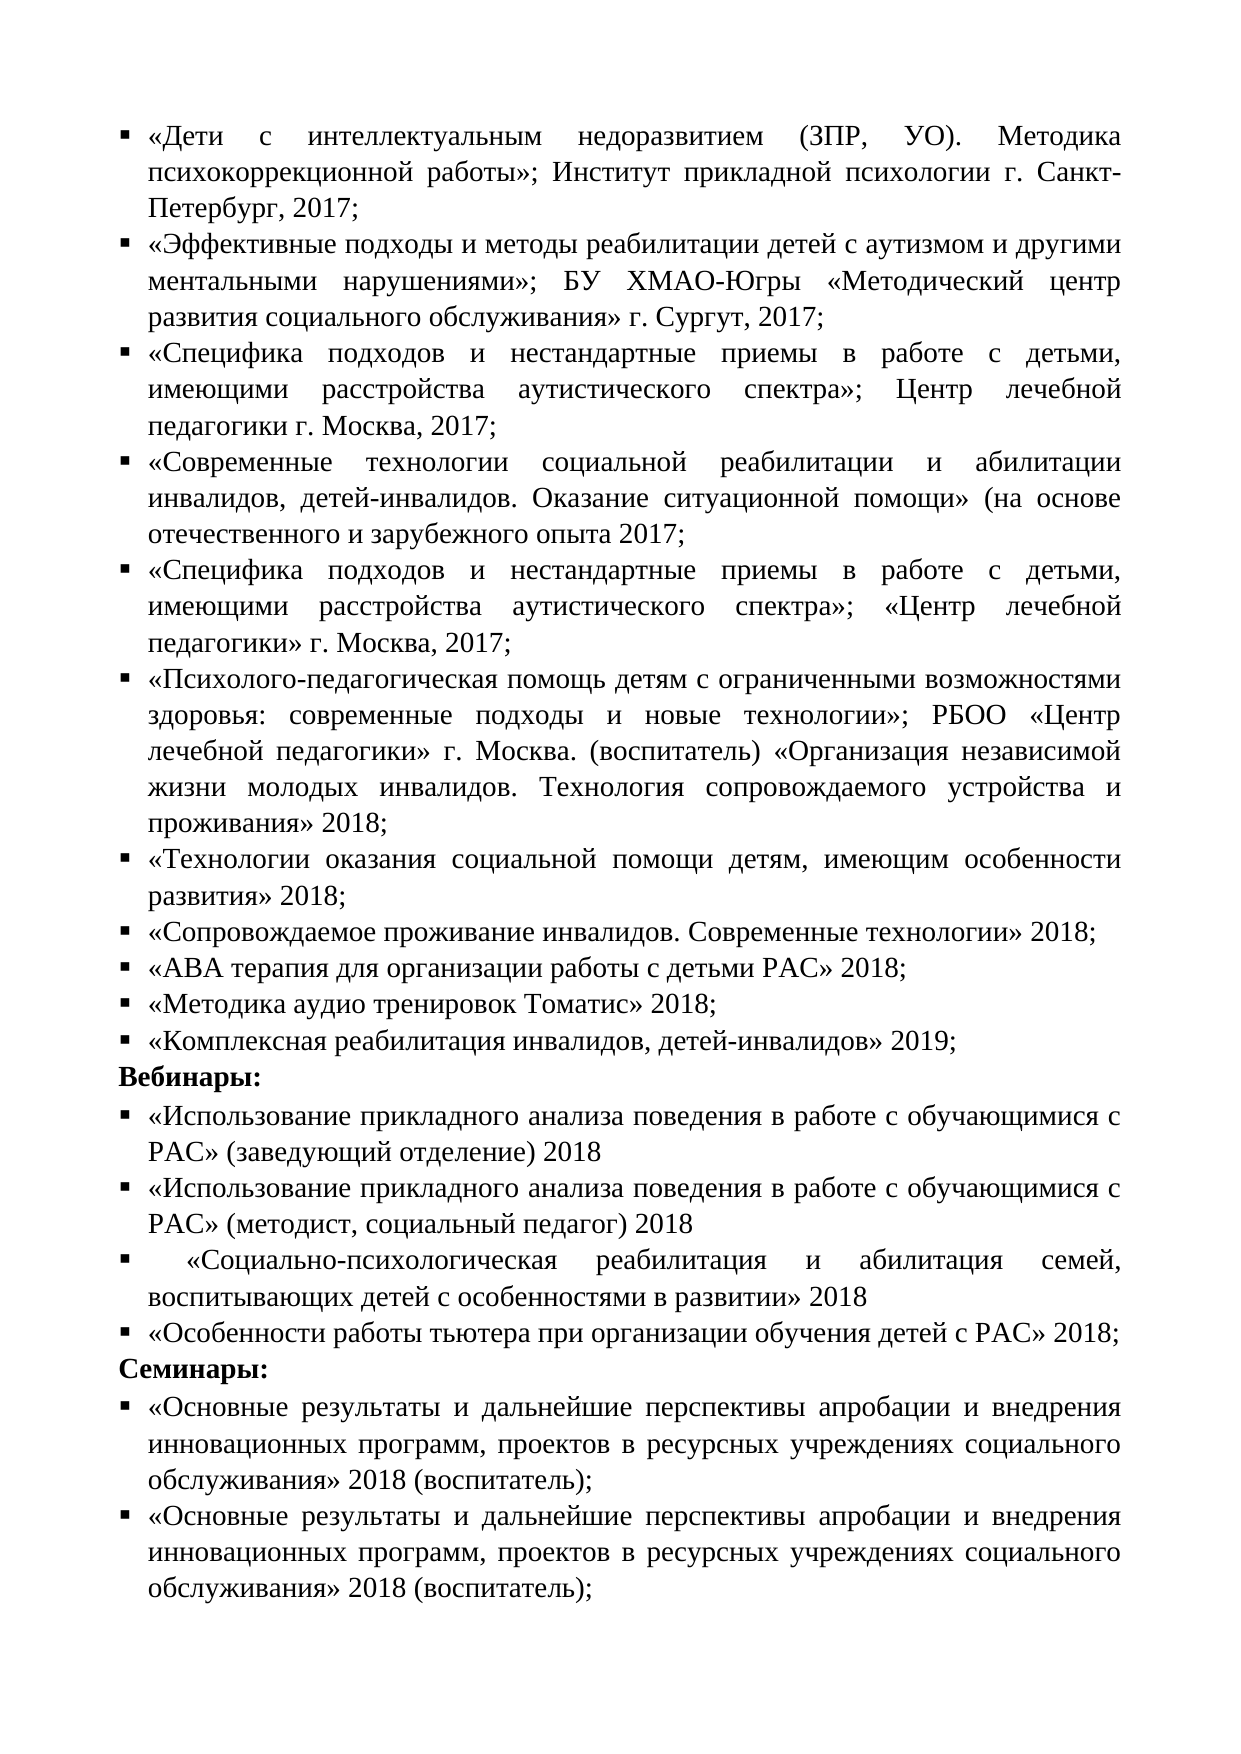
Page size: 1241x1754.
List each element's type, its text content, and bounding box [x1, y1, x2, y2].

list «Психолого-педагогическая помощь детям с ограниченными возможностями здоровья: современные подходы и новые технологии»; РБОО «Центр лечебной педагогики» г. Москва. (воспитатель) «Организация независимой жизни молодых инвалидов. Технология сопровождаемого устройства и проживания» 2018; [118, 661, 1122, 839]
list «Основные результаты и дальнейшие перспективы апробации и внедрения инновационных программ, проектов в ресурсных учреждениях социального обслуживания» 2018 (воспитатель); [118, 1389, 1122, 1496]
list «Технологии оказания социальной помощи детям, имеющим особенности развития» 2018; [118, 842, 1122, 911]
list «Методика аудио тренировок Томатис» 2018; [118, 987, 1122, 1020]
list «Сопровождаемое проживание инвалидов. Современные технологии» 2018; [118, 914, 1122, 948]
list «Специфика подходов и нестандартные приемы в работе с детьми, имеющими расстройства аутистического спектра»; «Центр лечебной педагогики» г. Москва, 2017; [118, 552, 1122, 658]
list «Использование прикладного анализа поведения в работе с обучающимися с РАС» (заведующий отделение) 2018 [118, 1098, 1122, 1167]
list «Особенности работы тьютера при организации обучения детей с РАС» 2018; [118, 1315, 1122, 1348]
list «Современные технологии социальной реабилитации и абилитации инвалидов, детей-инвалидов. Оказание ситуационной помощи» (на основе отечественного и зарубежного опыта 2017; [118, 444, 1122, 550]
list «Специфика подходов и нестандартные приемы в работе с детьми, имеющими расстройства аутистического спектра»; Центр лечебной педагогики г. Москва, 2017; [118, 335, 1122, 441]
list «Эффективные подходы и методы реабилитации детей с аутизмом и другими ментальными нарушениями»; БУ ХМАО-Югры «Методический центр развития социального обслуживания» г. Сургут, 2017; [118, 227, 1122, 333]
list «Использование прикладного анализа поведения в работе с обучающимися с РАС» (методист, социальный педагог) 2018 [118, 1170, 1122, 1240]
list «Комплексная реабилитация инвалидов, детей-инвалидов» 2019; [118, 1023, 1122, 1056]
list «Социально-психологическая реабилитация и абилитация семей, воспитывающих детей с особенностями в развитии» 2018 [118, 1242, 1122, 1312]
text Семинары: [118, 1351, 1122, 1384]
text Вебинары: [118, 1059, 1122, 1093]
list «Дети с интеллектуальным недоразвитием (ЗПР, УО). Методика психокоррекционной работы»; Институт прикладной психологии г. Санкт-Петербург, 2017; [118, 118, 1122, 224]
list «АВА терапия для организации работы с детьми РАС» 2018; [118, 950, 1122, 984]
list «Основные результаты и дальнейшие перспективы апробации и внедрения инновационных программ, проектов в ресурсных учреждениях социального обслуживания» 2018 (воспитатель); [118, 1498, 1122, 1604]
